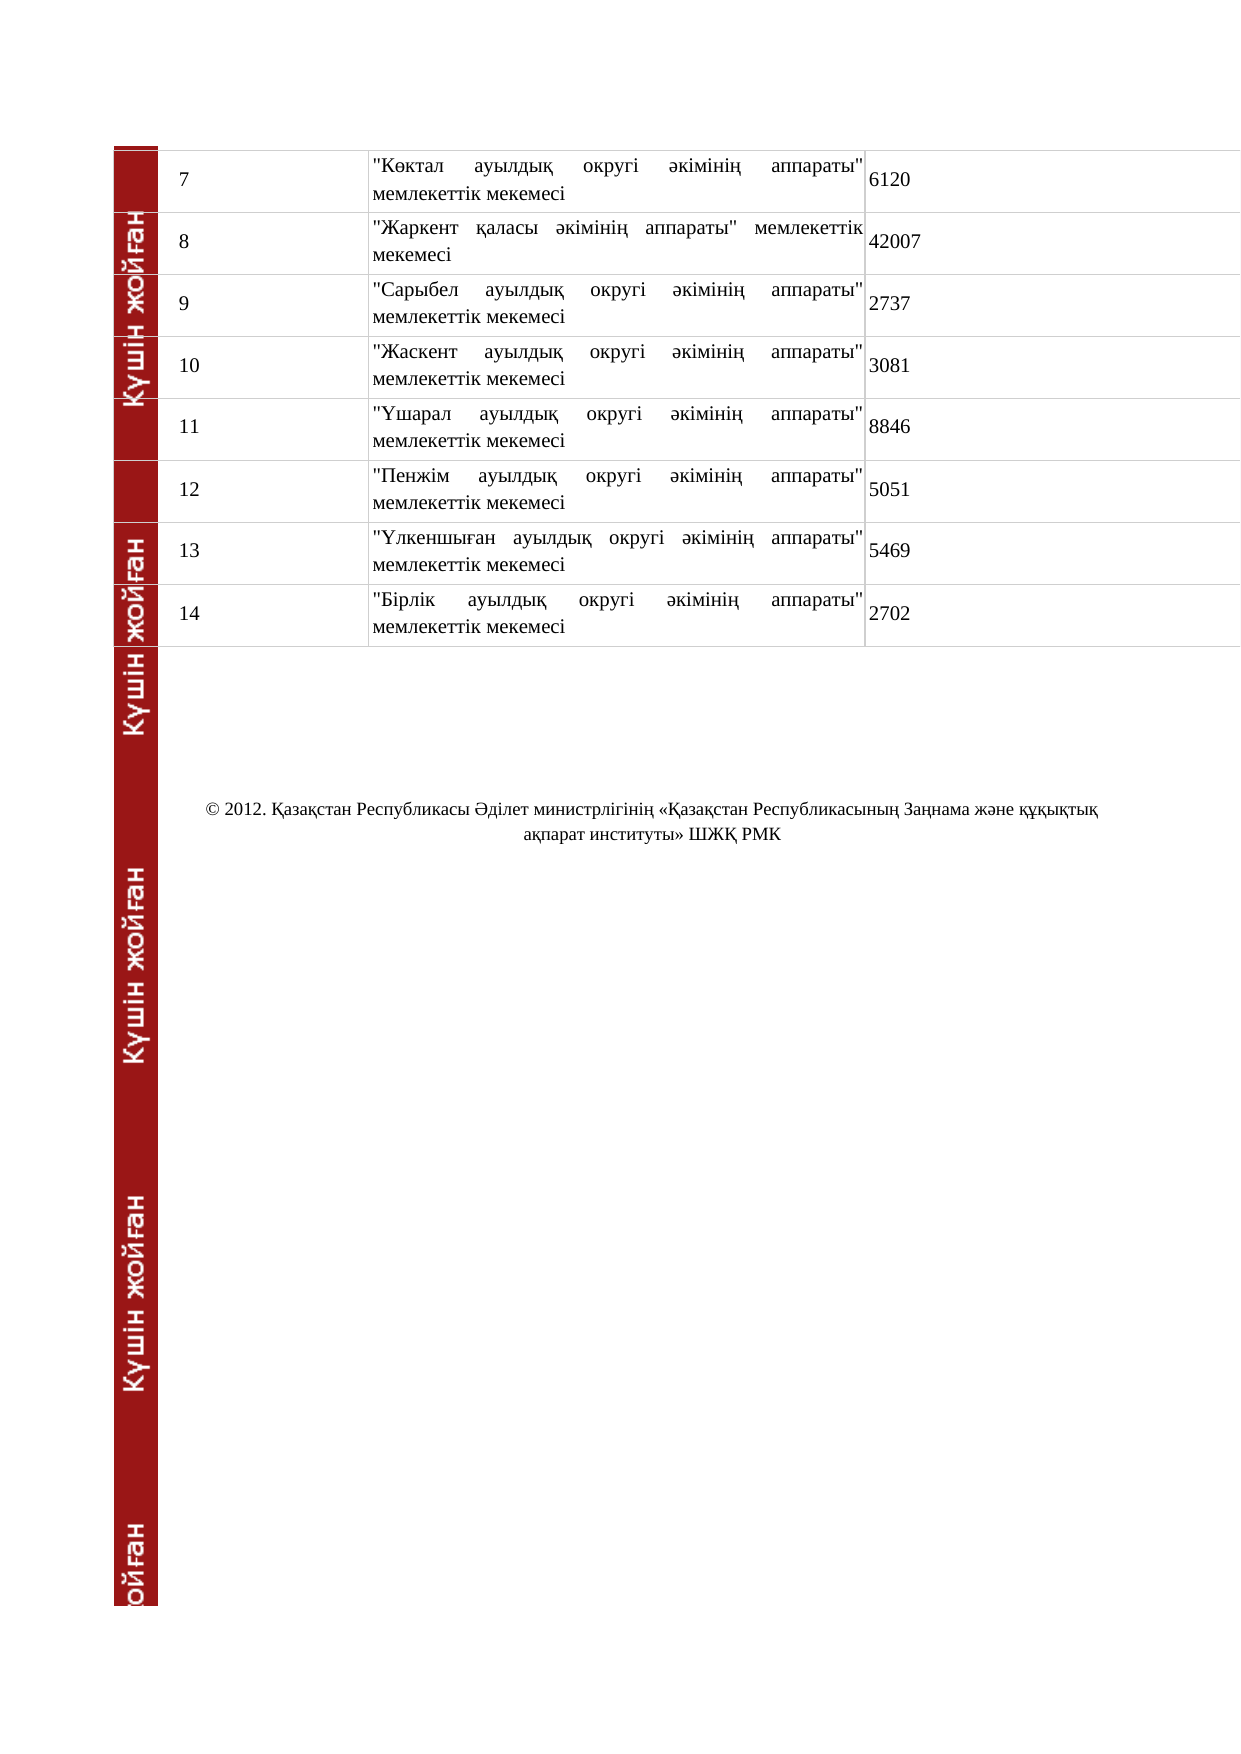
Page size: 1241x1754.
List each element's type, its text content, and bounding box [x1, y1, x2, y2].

table_cell 13 [114, 523, 368, 584]
table_cell 8 [114, 213, 368, 274]
picture [114, 146, 158, 150]
picture [114, 647, 158, 798]
table_cell 14 [114, 585, 368, 646]
table_cell 3081 [866, 337, 1240, 398]
table_cell "Көктал ауылдық округі әкімінің аппараты" мемлекеттік мекемесі [369, 151, 864, 212]
table_cell 9 [114, 275, 368, 336]
text © 2012. Қазақстан Республикасы Әділет министрлігінің «Қазақстан Республикасының Заңнама және құқықтық ақпарат институты» ШЖҚ РМК [112, 798, 1128, 844]
table_cell "Сарыбел ауылдық округі әкімінің аппараты" мемлекеттік мекемесі [369, 275, 864, 336]
table_cell 8846 [866, 399, 1240, 460]
table_cell "Жаркент қаласы әкімінің аппараты" мемлекеттік мекемесі [369, 213, 864, 274]
table_cell "Үшарал ауылдық округі әкімінің аппараты" мемлекеттік мекемесі [369, 399, 864, 460]
table_cell "Пенжім ауылдық округі әкімінің аппараты" мемлекеттік мекемесі [369, 461, 864, 522]
table_cell "Жаскент ауылдық округі әкімінің аппараты" мемлекеттік мекемесі [369, 337, 864, 398]
table_cell "Бірлік ауылдық округі әкімінің аппараты" мемлекеттік мекемесі [369, 585, 864, 646]
table_cell 42007 [866, 213, 1240, 274]
table_cell 12 [114, 461, 368, 522]
table_cell 11 [114, 399, 368, 460]
table_cell "Үлкеншыған ауылдық округі әкімінің аппараты" мемлекеттік мекемесі [369, 523, 864, 584]
table_cell 5469 [866, 523, 1240, 584]
table_cell 7 [114, 151, 368, 212]
picture [114, 844, 158, 1606]
table_cell 2702 [866, 585, 1240, 646]
table_cell 10 [114, 337, 368, 398]
table_cell 5051 [866, 461, 1240, 522]
table_cell 6120 [866, 151, 1240, 212]
table_cell 2737 [866, 275, 1240, 336]
